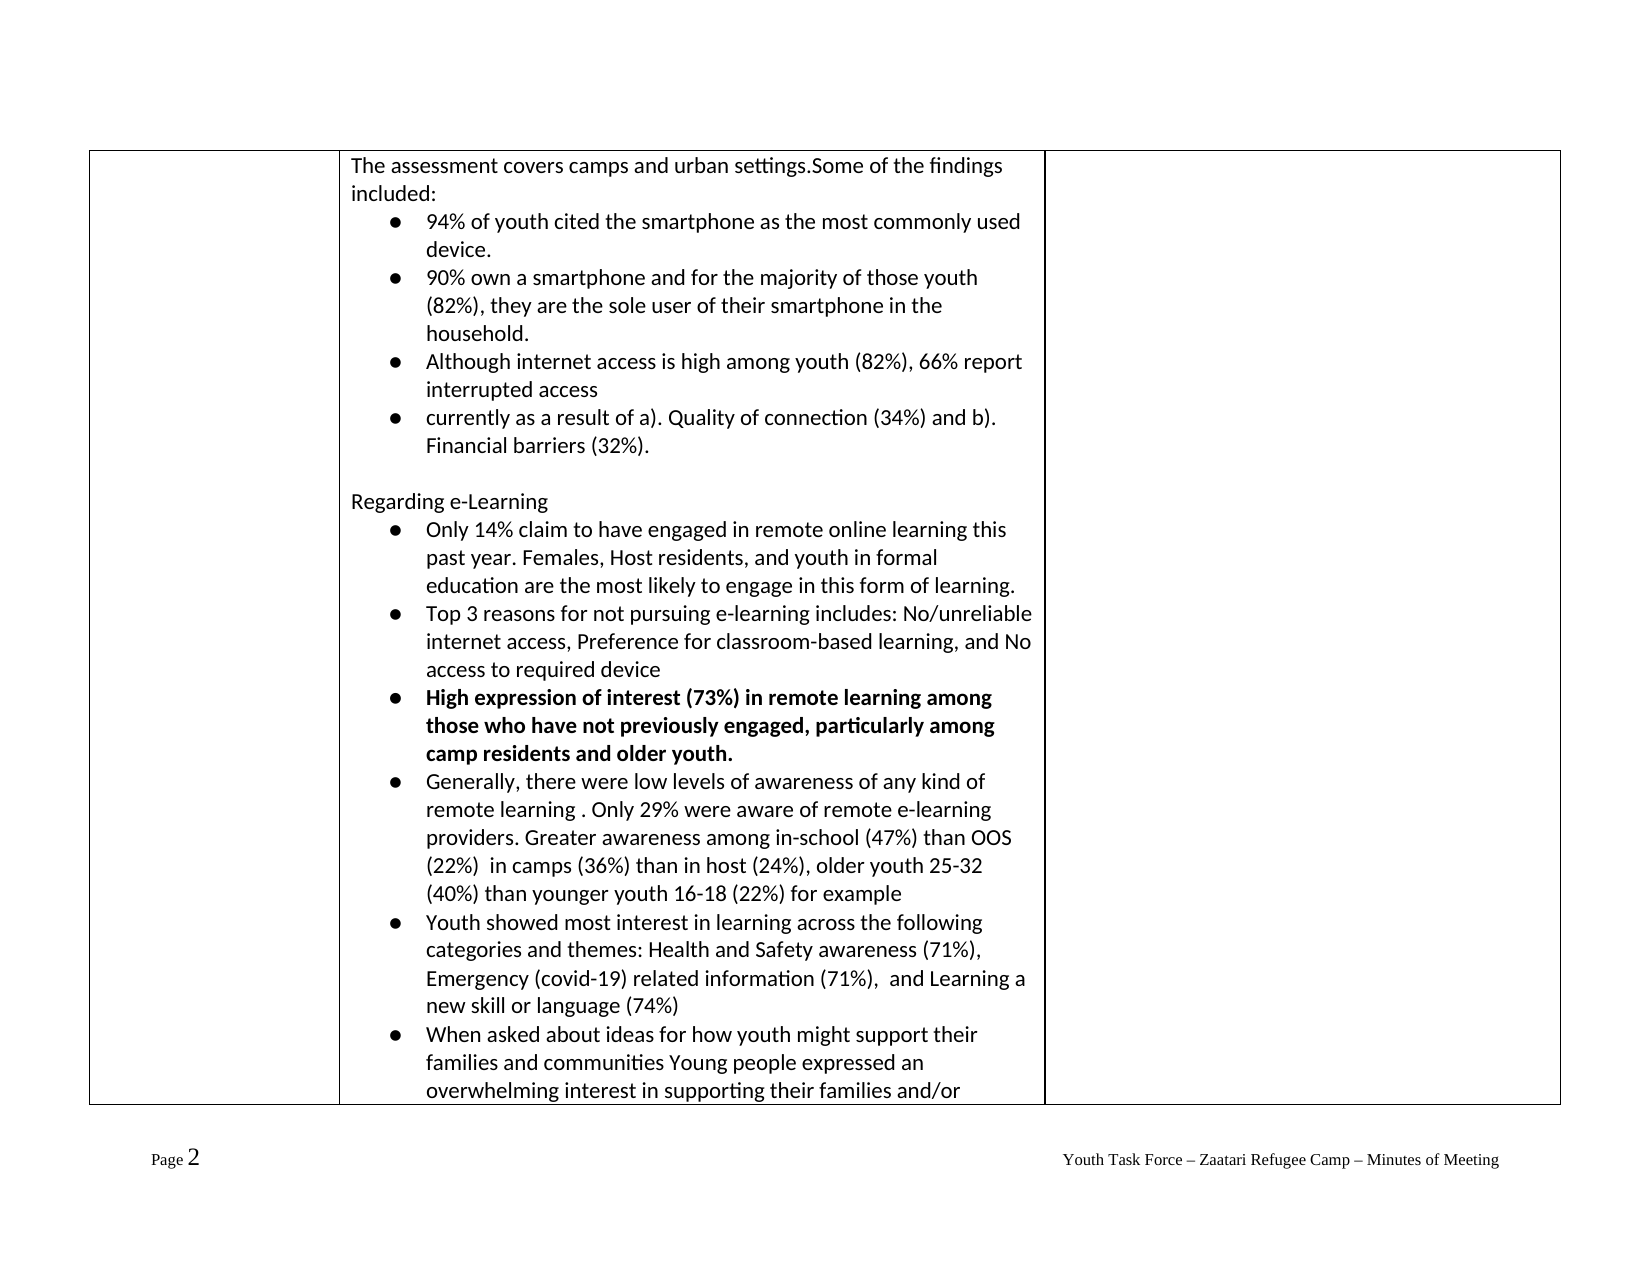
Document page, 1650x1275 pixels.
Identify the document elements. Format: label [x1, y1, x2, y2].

table_cell [90, 151, 339, 1104]
table_cell [1046, 151, 1560, 1104]
table_cell [340, 151, 1044, 1104]
